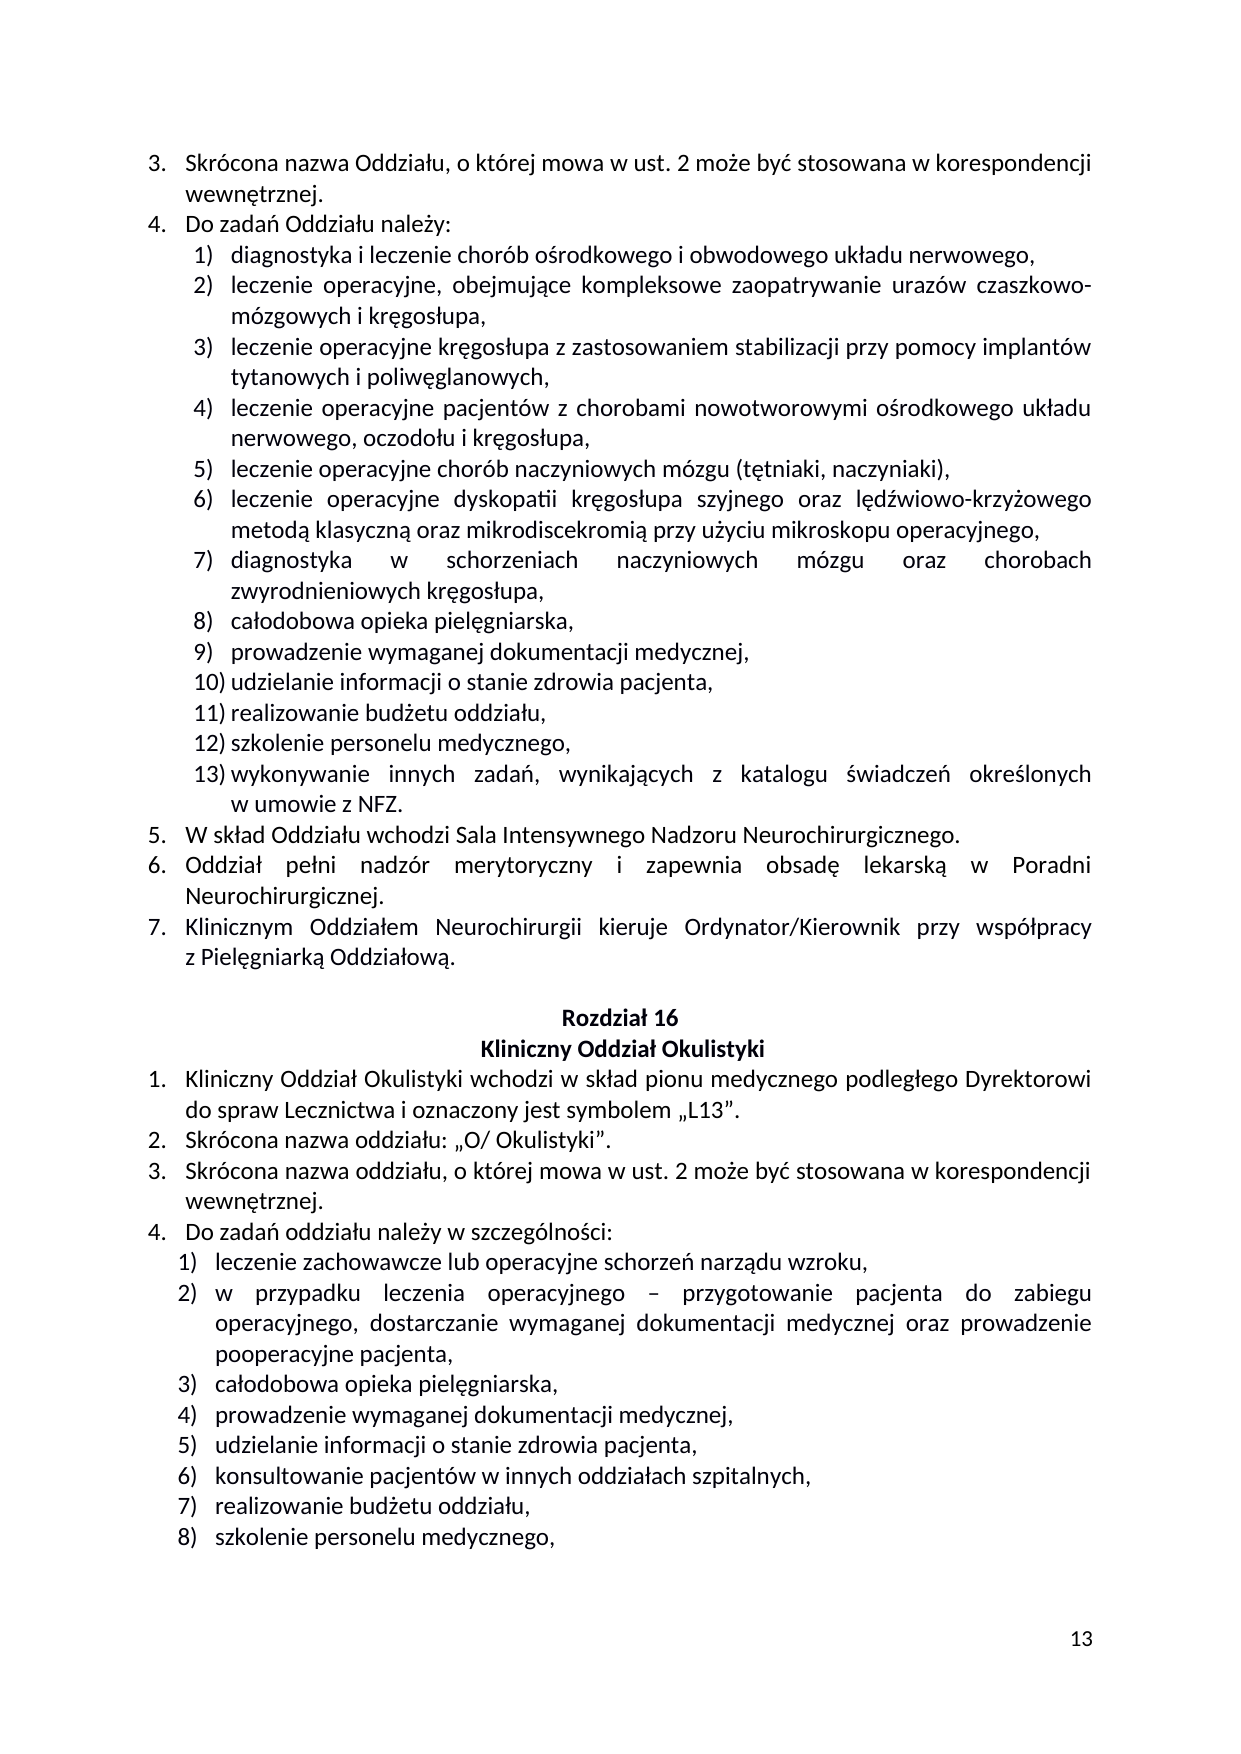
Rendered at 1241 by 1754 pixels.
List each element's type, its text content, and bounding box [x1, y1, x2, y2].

list szkolenie personelu medycznego, [193, 727, 1093, 758]
list szkolenie personelu medycznego, [177, 1521, 1093, 1552]
list w przypadku leczenia operacyjnego – przygotowanie pacjenta do zabiegu operacyjnego, dostarczanie wymaganej dokumentacji medycznej oraz prowadzenie pooperacyjne pacjenta, [177, 1277, 1093, 1368]
list W skład Oddziału wchodzi Sala Intensywnego Nadzoru Neurochirurgicznego. [148, 819, 1093, 849]
list Oddział pełni nadzór merytoryczny i zapewnia obsadę lekarską w Poradni Neurochirurgicznej. [148, 849, 1093, 911]
list leczenie operacyjne, obejmujące kompleksowe zaopatrywanie urazów czaszkowo-mózgowych i kręgosłupa, [193, 270, 1093, 331]
list Kliniczny Oddział Okulistyki wchodzi w skład pionu medycznego podległego Dyrektorowi do spraw Lecznictwa i oznaczony jest symbolem „L13”. [148, 1063, 1093, 1124]
text Rozdział 16 [148, 1002, 1093, 1033]
list leczenie operacyjne pacjentów z chorobami nowotworowymi ośrodkowego układu nerwowego, oczodołu i kręgosłupa, [193, 392, 1093, 453]
list konsultowanie pacjentów w innych oddziałach szpitalnych, [177, 1460, 1093, 1491]
list udzielanie informacji o stanie zdrowia pacjenta, [177, 1429, 1093, 1460]
list Klinicznym Oddziałem Neurochirurgii kieruje Ordynator/Kierownik przy współpracy z Pielęgniarką Oddziałową. [148, 911, 1093, 972]
list Do zadań Oddziału należy: [148, 209, 1093, 239]
list Skrócona nazwa Oddziału, o której mowa w ust. 2 może być stosowana w korespondencji wewnętrznej. [148, 148, 1093, 209]
list leczenie operacyjne chorób naczyniowych mózgu (tętniaki, naczyniaki), [193, 453, 1093, 483]
list całodobowa opieka pielęgniarska, [193, 605, 1093, 636]
list całodobowa opieka pielęgniarska, [177, 1368, 1093, 1399]
list prowadzenie wymaganej dokumentacji medycznej, [193, 636, 1093, 666]
list realizowanie budżetu oddziału, [177, 1491, 1093, 1521]
list diagnostyka w schorzeniach naczyniowych mózgu oraz chorobach zwyrodnieniowych kręgosłupa, [193, 544, 1093, 605]
list Do zadań oddziału należy w szczególności: [148, 1216, 1093, 1246]
list prowadzenie wymaganej dokumentacji medycznej, [177, 1399, 1093, 1429]
list diagnostyka i leczenie chorób ośrodkowego i obwodowego układu nerwowego, [193, 239, 1093, 270]
list leczenie operacyjne dyskopatii kręgosłupa szyjnego oraz lędźwiowo-krzyżowego metodą klasyczną oraz mikrodiscekromią przy użyciu mikroskopu operacyjnego, [193, 483, 1093, 544]
list wykonywanie innych zadań, wynikających z katalogu świadczeń określonych w umowie z NFZ. [193, 758, 1093, 819]
list leczenie zachowawcze lub operacyjne schorzeń narządu wzroku, [177, 1246, 1093, 1277]
text Kliniczny Oddział Okulistyki [148, 1033, 1093, 1063]
list udzielanie informacji o stanie zdrowia pacjenta, [193, 666, 1093, 697]
list Skrócona nazwa oddziału, o której mowa w ust. 2 może być stosowana w korespondencji wewnętrznej. [148, 1155, 1093, 1216]
list realizowanie budżetu oddziału, [193, 697, 1093, 727]
list leczenie operacyjne kręgosłupa z zastosowaniem stabilizacji przy pomocy implantów tytanowych i poliwęglanowych, [193, 331, 1093, 392]
list Skrócona nazwa oddziału: „O/ Okulistyki”. [148, 1124, 1093, 1155]
